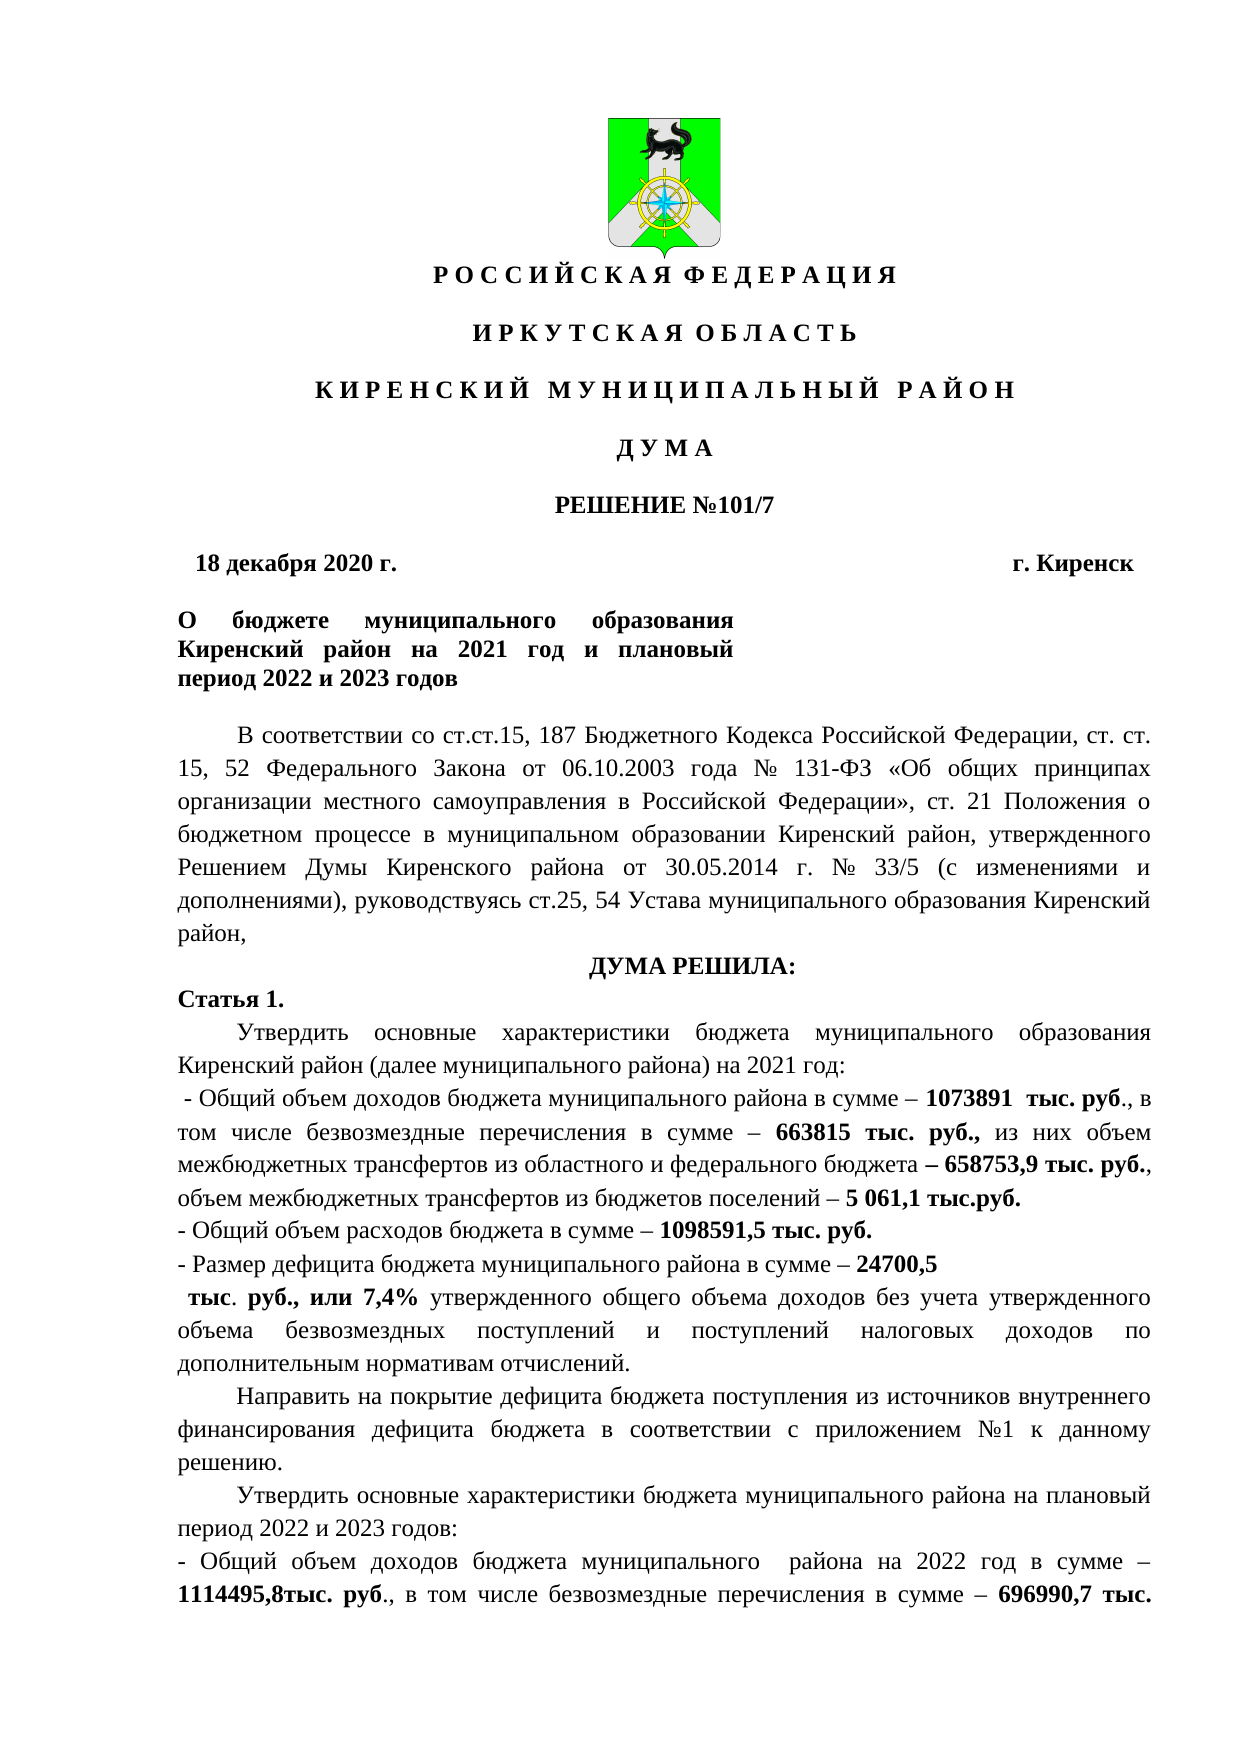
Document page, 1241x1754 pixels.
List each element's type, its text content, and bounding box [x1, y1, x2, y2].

text тыс. руб., или 7,4% утвержденного общего объема доходов без учета утвержденного объема безвозмездных поступлений и поступлений налоговых доходов по дополнительным нормативам отчислений. [177, 1282, 1152, 1376]
text - Общий объем доходов бюджета муниципального района в сумме – 1073891 тыс. руб., в том числе безвозмездные перечисления в сумме – 663815 тыс. руб., из них объем межбюджетных трансфертов из областного и федерального бюджета – 658753,9 тыс. руб., объем межбюджетных трансфертов из бюджетов поселений – 5 061,1 тыс.руб. [177, 1083, 1152, 1211]
picture [608, 118, 721, 261]
table_header О бюджете муниципального образования Киренский район на 2021 год и плановый период 2022 и 2023 годов [166, 605, 745, 692]
text 18 декабря 2020 г. г. Киренск [177, 548, 1152, 577]
text К И Р Е Н С К И Й М У Н И Ц И П А Л Ь Н Ы Й Р А Й О Н [177, 375, 1152, 404]
text Статья 1. [177, 984, 1152, 1013]
text - Размер дефицита бюджета муниципального района в сумме – 24700,5 [177, 1249, 1152, 1277]
text Направить на покрытие дефицита бюджета поступления из источников внутреннего финансирования дефицита бюджета в соответствии с приложением №1 к данному решению. [177, 1381, 1152, 1476]
text ДУМА РЕШИЛА: [177, 951, 1152, 980]
text В соответствии со ст.ст.15, 187 Бюджетного Кодекса Российской Федерации, ст. ст. 15, 52 Федерального Закона от 06.10.2003 года № 131-ФЗ «Об общих принципах организации местного самоуправления в Российской Федерации», ст. 21 Положения о бюджетном процессе в муниципальном образовании Киренский район, утвержденного Решением Думы Киренского района от 30.05.2014 г. № 33/5 (с изменениями и дополнениями), руководствуясь ст.25, 54 Устава муниципального образования Киренский район, [177, 720, 1152, 947]
text И Р К У Т С К А Я О Б Л А С Т Ь [177, 318, 1152, 347]
text Д У М А [177, 433, 1152, 462]
text Утвердить основные характеристики бюджета муниципального образования Киренский район (далее муниципального района) на 2021 год: [177, 1017, 1152, 1079]
text Утвердить основные характеристики бюджета муниципального района на плановый период 2022 и 2023 годов: [177, 1480, 1152, 1542]
text - Общий объем расходов бюджета в сумме – 1098591,5 тыс. руб. [177, 1216, 1152, 1244]
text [177, 1546, 1152, 1608]
text Р О С С И Й С К А Я Ф Е Д Е Р А Ц И Я [177, 260, 1152, 289]
text РЕШЕНИЕ №101/7 [177, 490, 1152, 519]
